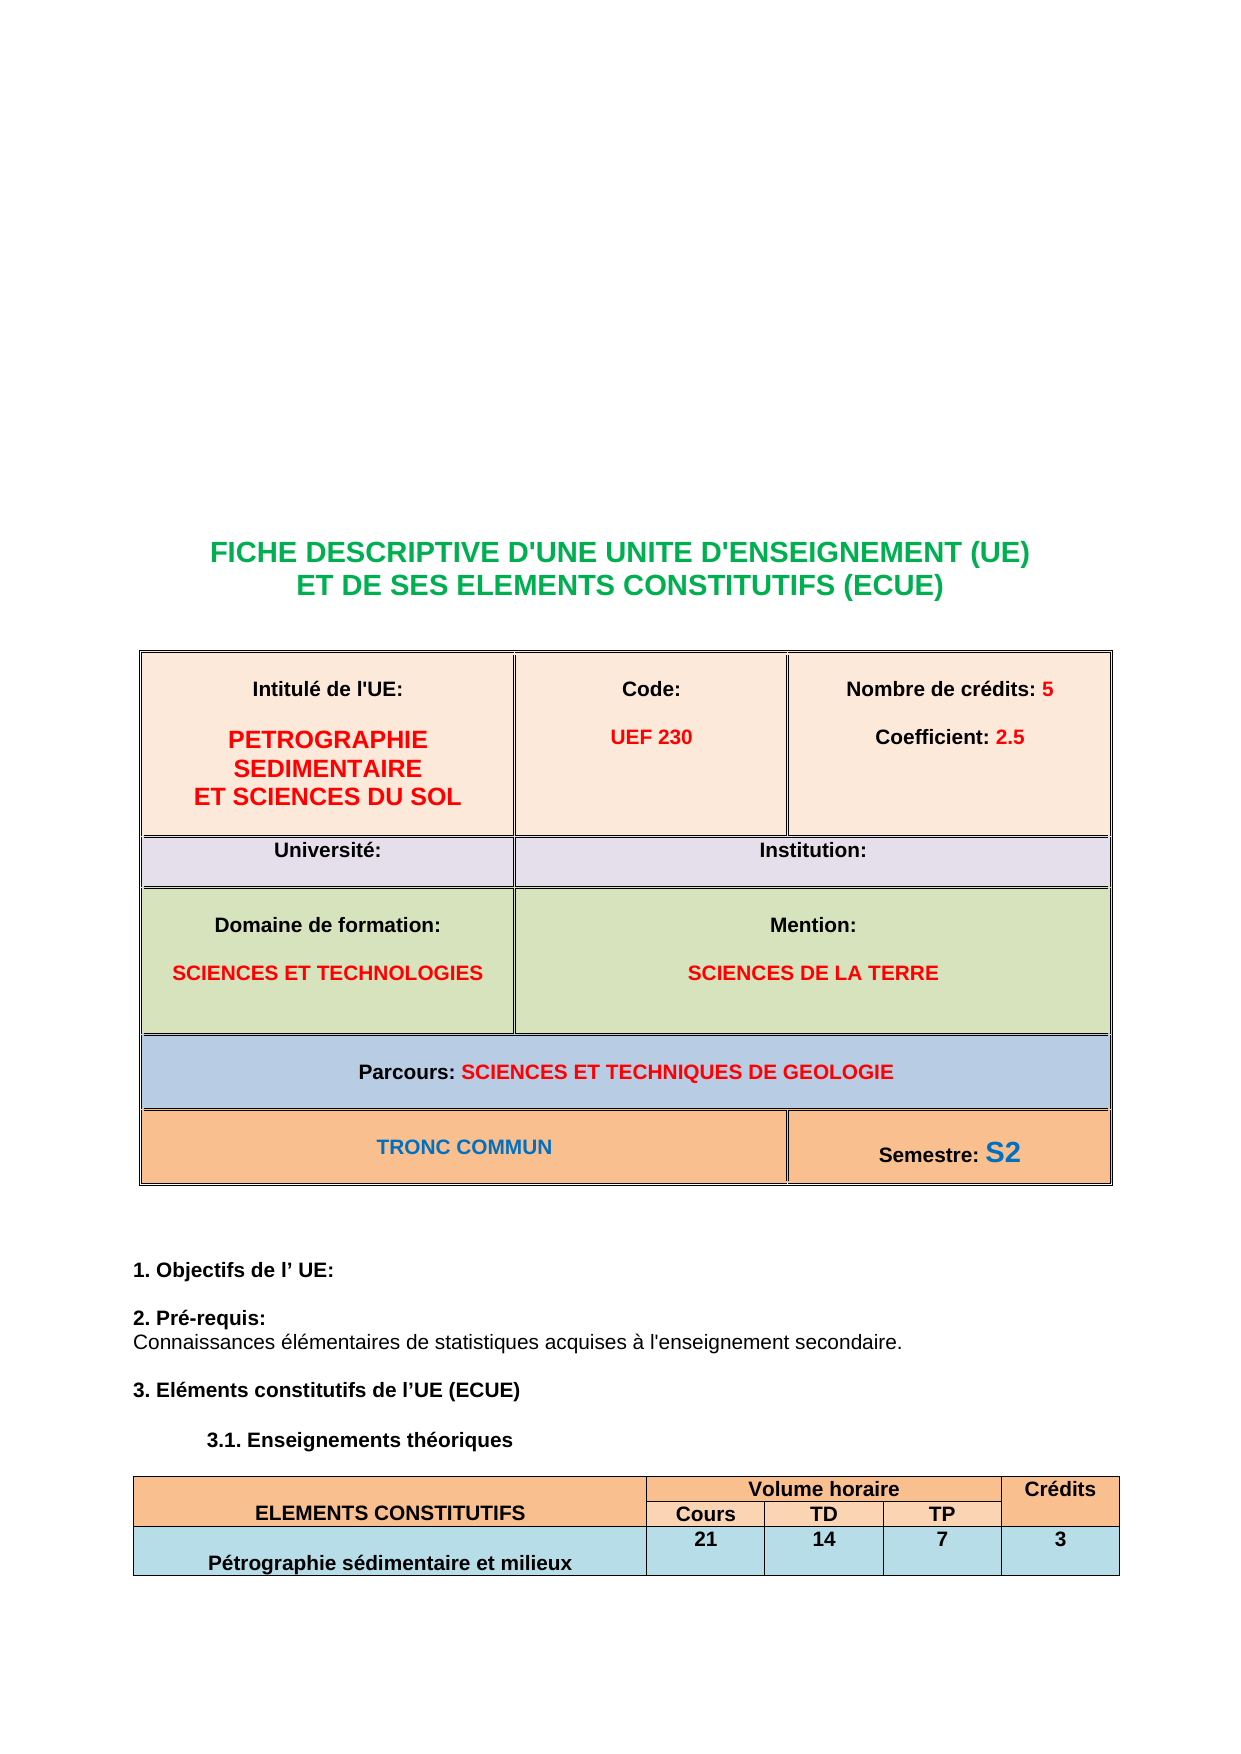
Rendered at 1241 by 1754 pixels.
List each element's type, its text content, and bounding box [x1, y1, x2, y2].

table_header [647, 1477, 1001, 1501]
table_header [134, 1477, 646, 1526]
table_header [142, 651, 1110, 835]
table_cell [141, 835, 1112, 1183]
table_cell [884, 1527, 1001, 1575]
text 3. Eléments constitutifs de l’UE (ECUE) [133, 1378, 1107, 1402]
text ET DE SES ELEMENTS CONSTITUTIFS (ECUE) [133, 568, 1107, 602]
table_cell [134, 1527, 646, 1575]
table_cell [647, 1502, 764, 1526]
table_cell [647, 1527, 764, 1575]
text 3.1. Enseignements théoriques [133, 1428, 1107, 1452]
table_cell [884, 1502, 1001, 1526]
text 1. Objectifs de l’ UE: [133, 1258, 1107, 1282]
text Connaissances élémentaires de statistiques acquises à l'enseignement secondaire. [133, 1330, 1107, 1354]
text 2. Pré-requis: [133, 1306, 1107, 1330]
text FICHE DESCRIPTIVE D'UNE UNITE D'ENSEIGNEMENT (UE) [133, 535, 1107, 568]
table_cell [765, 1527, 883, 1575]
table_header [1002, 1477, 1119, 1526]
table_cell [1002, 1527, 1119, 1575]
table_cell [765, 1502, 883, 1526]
